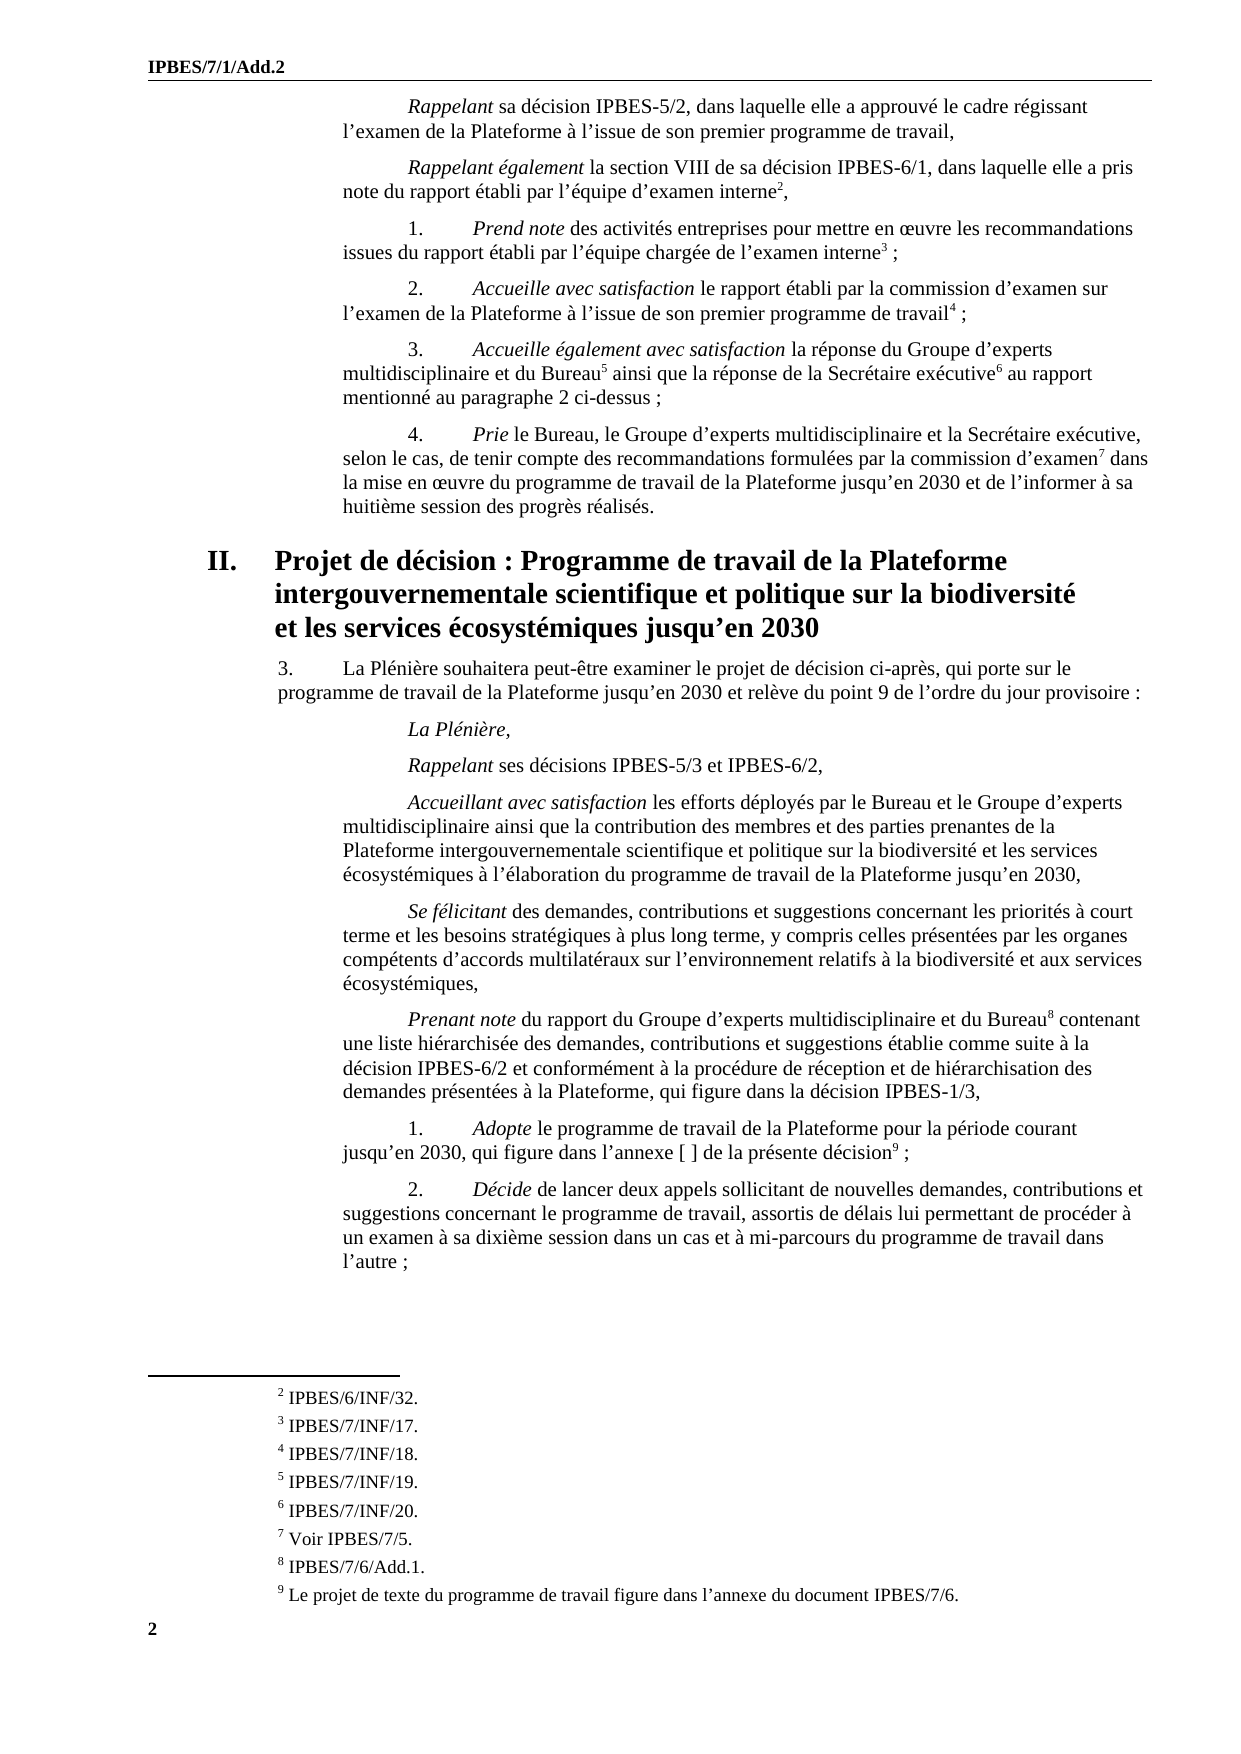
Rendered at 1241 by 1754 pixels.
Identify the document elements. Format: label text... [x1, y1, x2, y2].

text 3. Accueille également avec satisfaction la réponse du Groupe d’experts multidisciplinaire et du Bureau ainsi que la réponse de la Secrétaire exécutive au rapport mentionné au paragraphe 2 ci-dessus ; [343, 337, 1152, 409]
text 2. Décide de lancer deux appels sollicitant de nouvelles demandes, contributions et suggestions concernant le programme de travail, assortis de délais lui permettant de procéder à un examen à sa dixième session dans un cas et à mi-parcours du programme de travail dans l’autre ; [343, 1177, 1152, 1273]
list La Plénière souhaitera peut-être examiner le projet de décision ci-après, qui porte sur le programme de travail de la Plateforme jusqu’en 2030 et relève du point 9 de l’ordre du jour provisoire : [278, 656, 1152, 704]
text Rappelant sa décision IPBES-5/2, dans laquelle elle a approuvé le cadre régissant l’examen de la Plateforme à l’issue de son premier programme de travail, [343, 94, 1152, 143]
list Projet de décision : Programme de travail de la Plateforme intergouvernementale scientifique et politique sur la biodiversité et les services écosystémiques jusqu’en 2030 [207, 543, 1122, 643]
text 1. Adopte le programme de travail de la Plateforme pour la période courant jusqu’en 2030, qui figure dans l’annexe [ ] de la présente décision ; [343, 1116, 1152, 1164]
text Prenant note du rapport du Groupe d’experts multidisciplinaire et du Bureau contenant une liste hiérarchisée des demandes, contributions et suggestions établie comme suite à la décision IPBES-6/2 et conformément à la procédure de réception et de hiérarchisation des demandes présentées à la Plateforme, qui figure dans la décision IPBES-1/3, [343, 1007, 1152, 1103]
text 4. Prie le Bureau, le Groupe d’experts multidisciplinaire et la Secrétaire exécutive, selon le cas, de tenir compte des recommandations formulées par la commission d’examen dans la mise en œuvre du programme de travail de la Plateforme jusqu’en 2030 et de l’informer à sa huitième session des progrès réalisés. [343, 422, 1152, 518]
text Rappelant ses décisions IPBES-5/3 et IPBES-6/2, [343, 753, 1152, 777]
text La Plénière, [343, 717, 1152, 741]
text Accueillant avec satisfaction les efforts déployés par le Bureau et le Groupe d’experts multidisciplinaire ainsi que la contribution des membres et des parties prenantes de la Plateforme intergouvernementale scientifique et politique sur la biodiversité et les services écosystémiques à l’élaboration du programme de travail de la Plateforme jusqu’en 2030, [343, 790, 1152, 886]
text 1. Prend note des activités entreprises pour mettre en œuvre les recommandations issues du rapport établi par l’équipe chargée de l’examen interne ; [343, 216, 1152, 264]
text Se félicitant des demandes, contributions et suggestions concernant les priorités à court terme et les besoins stratégiques à plus long terme, y compris celles présentées par les organes compétents d’accords multilatéraux sur l’environnement relatifs à la biodiversité et aux services écosystémiques, [343, 898, 1152, 995]
text 2. Accueille avec satisfaction le rapport établi par la commission d’examen sur l’examen de la Plateforme à l’issue de son premier programme de travail ; [343, 276, 1152, 324]
text Rappelant également la section VIII de sa décision IPBES-6/1, dans laquelle elle a pris note du rapport établi par l’équipe d’examen interne, [343, 155, 1152, 203]
